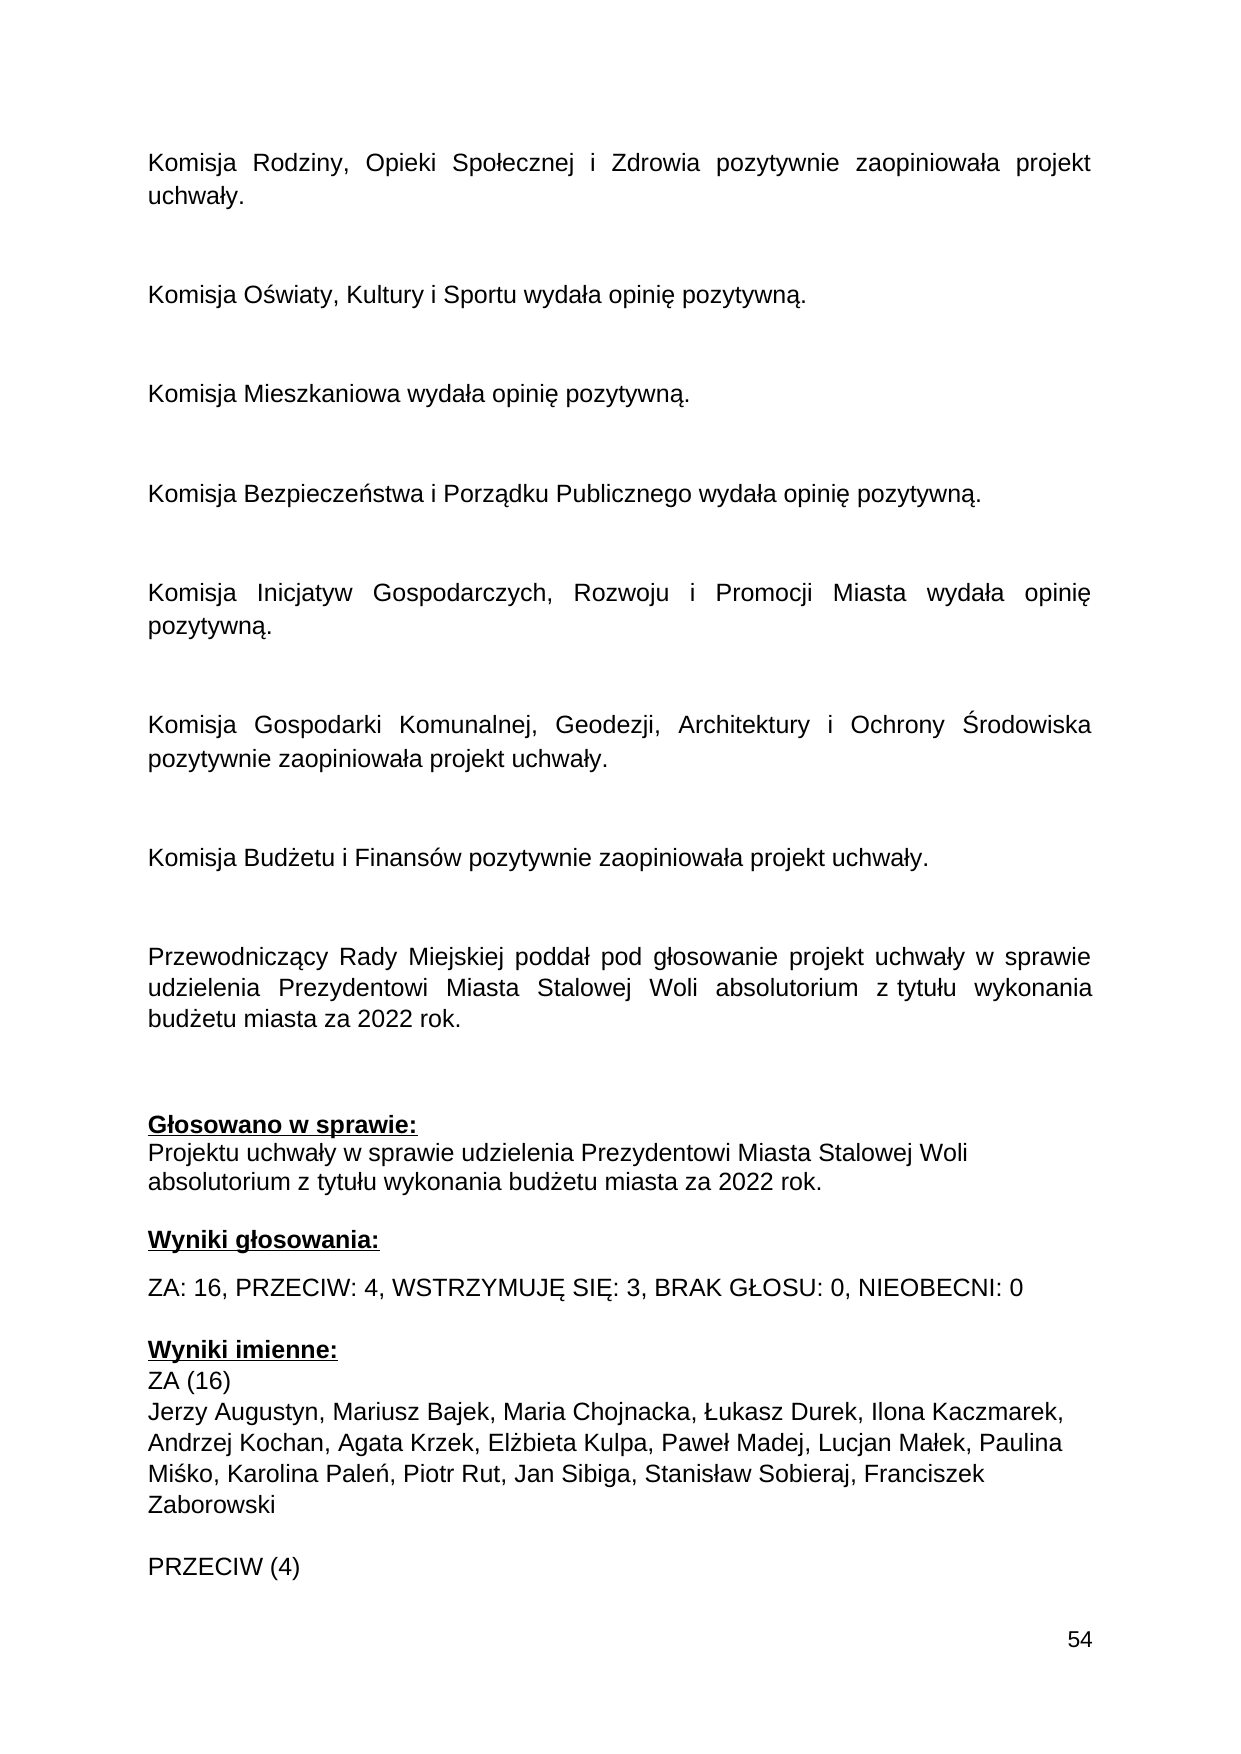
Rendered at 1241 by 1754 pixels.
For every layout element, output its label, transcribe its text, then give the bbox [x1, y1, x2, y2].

text Komisja Gospodarki Komunalnej, Geodezji, Architektury i Ochrony Środowiska pozytywnie zaopiniowała projekt uchwały. [148, 711, 1093, 772]
text Komisja Budżetu i Finansów pozytywnie zaopiniowała projekt uchwały. [148, 843, 1093, 872]
text Komisja Oświaty, Kultury i Sportu wydała opinię pozytywną. [148, 280, 1093, 309]
text Wyniki głosowania: [148, 1225, 1093, 1254]
text Przewodniczący Rady Miejskiej poddał pod głosowanie projekt uchwały w sprawie udzielenia Prezydentowi Miasta Stalowej Woli absolutorium z tytułu wykonania budżetu miasta za 2022 rok. [148, 942, 1093, 1033]
text Komisja Bezpieczeństwa i Porządku Publicznego wydała opinię pozytywną. [148, 479, 1093, 507]
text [148, 1273, 1093, 1581]
text Komisja Inicjatyw Gospodarczych, Rozwoju i Promocji Miasta wydała opinię pozytywną. [148, 578, 1093, 640]
subtitle Głosowano w sprawie: Projektu uchwały w sprawie udzielenia Prezydentowi Miasta Stalowej Woli absolutorium z tytułu wykonania budżetu miasta za 2022 rok. [148, 1110, 1093, 1196]
text Komisja Rodziny, Opieki Społecznej i Zdrowia pozytywnie zaopiniowała projekt uchwały. [148, 148, 1093, 209]
text Komisja Mieszkaniowa wydała opinię pozytywną. [148, 379, 1093, 408]
